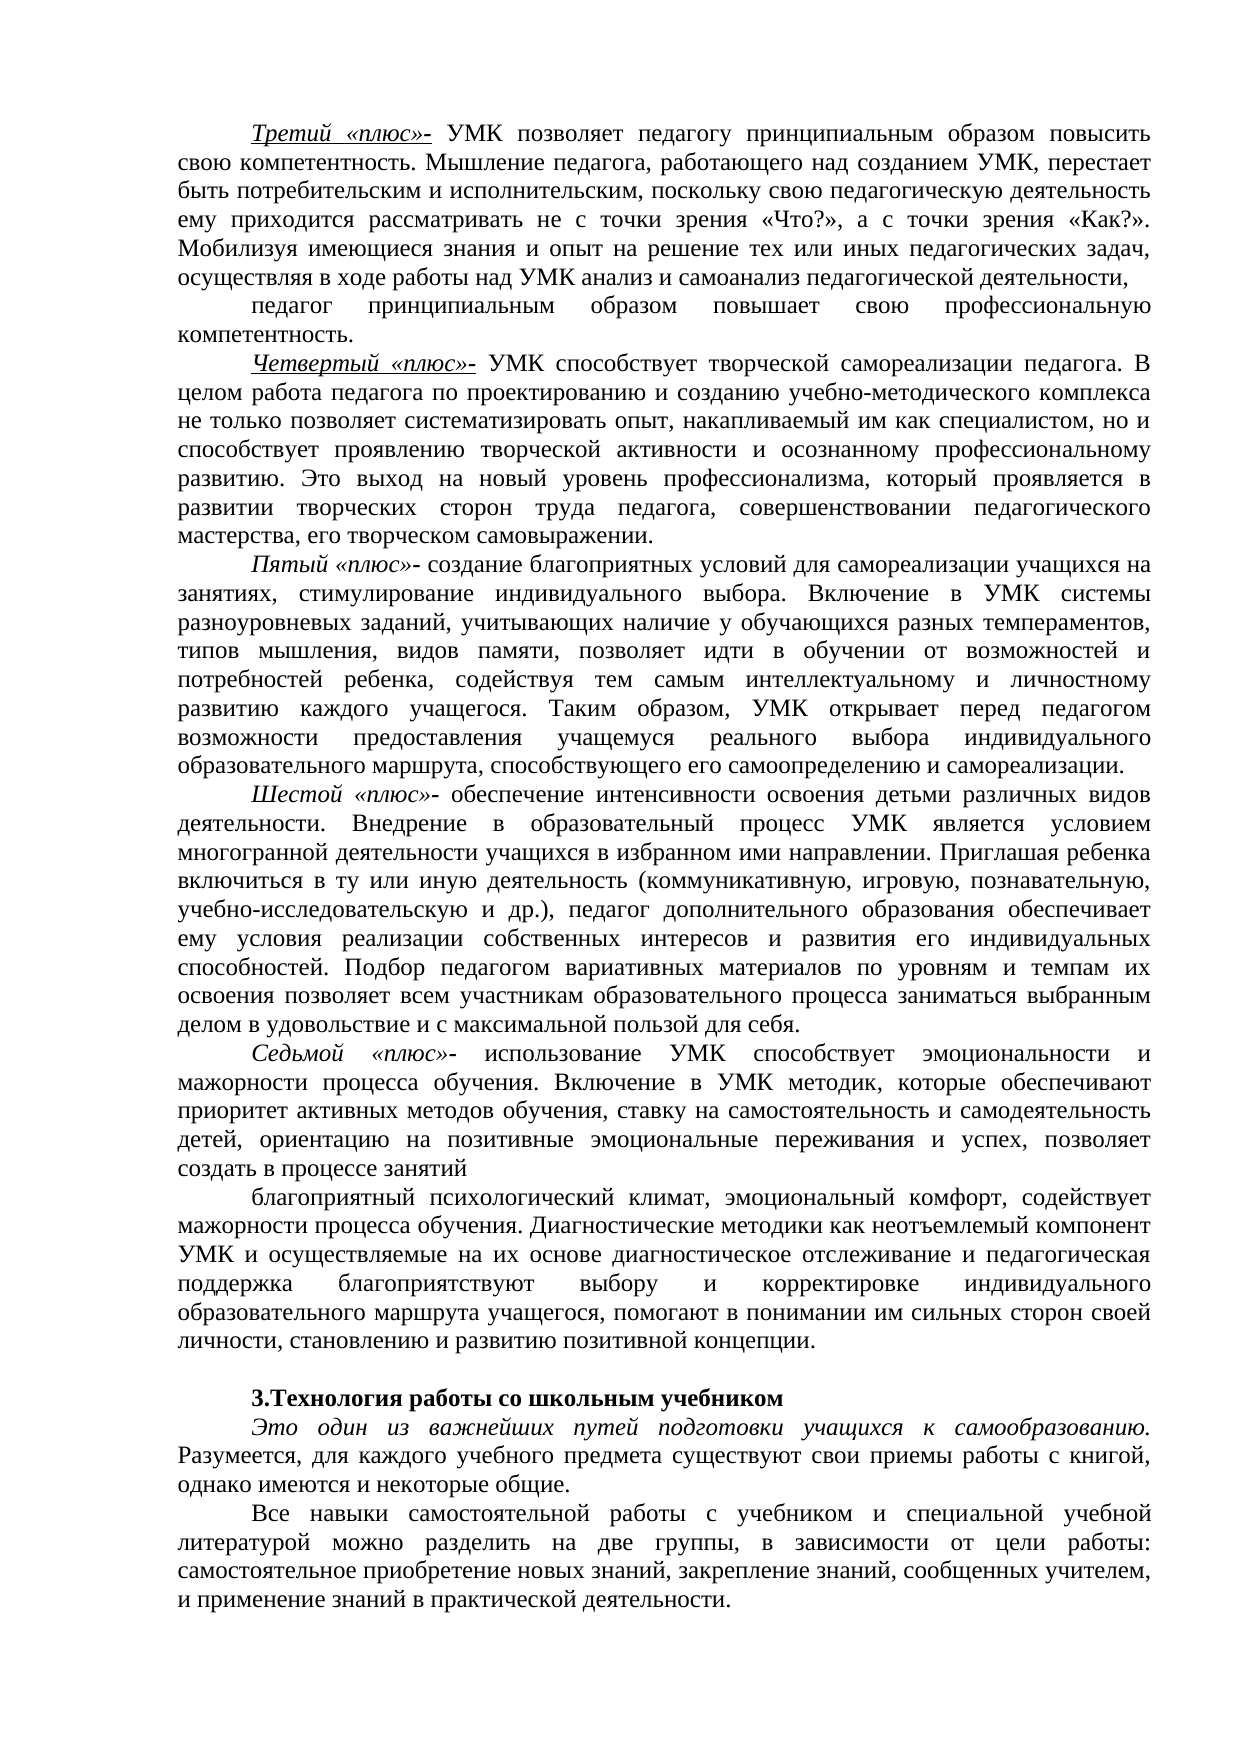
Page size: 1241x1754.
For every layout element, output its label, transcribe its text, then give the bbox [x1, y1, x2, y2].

text Третий «плюс»- УМК позволяет педагогу принципиальным образом повысить свою компетентность. Мышление педагога, работающего над созданием УМК, перестает быть потребительским и исполнительским, поскольку свою педагогическую деятельность ему приходится рассматривать не с точки зрения «Что?», а с точки зрения «Как?». Мобилизуя имеющиеся знания и опыт на решение тех или иных педагогических задач, осуществляя в ходе работы над УМК анализ и самоанализ педагогической деятельности, [177, 118, 1152, 291]
text Четвертый «плюс»- УМК способствует творческой самореализации педагога. В целом работа педагога по проектированию и созданию учебно-методического комплекса не только позволяет систематизировать опыт, накапливаемый им как специалистом, но и способствует проявлению творческой активности и осознанному профессиональному развитию. Это выход на новый уровень профессионализма, который проявляется в развитии творческих сторон труда педагога, совершенствовании педагогического мастерства, его творческом самовыражении. [177, 348, 1152, 549]
text благоприятный психологический климат, эмоциональный комфорт, содействует мажорности процесса обучения. Диагностические методики как неотъемлемый компонент УМК и осуществляемые на их основе диагностическое отслеживание и педагогическая поддержка благоприятствуют выбору и корректировке индивидуального образовательного маршрута учащегося, помогают в понимании им сильных сторон своей личности, становлению и развитию позитивной концепции. [177, 1182, 1152, 1354]
text 3.Технология работы со школьным учебником [177, 1383, 1152, 1412]
text Это один из важнейших путей подготовки учащихся к самообразованию. Разумеется, для каждого учебного предмета существуют свои приемы работы с книгой, однако имеются и некоторые общие. [177, 1412, 1152, 1498]
text педагог принципиальным образом повышает свою профессиональную компетентность. [177, 291, 1152, 348]
text Шестой «плюс»- обеспечение интенсивности освоения детьми различных видов деятельности. Внедрение в образовательный процесс УМК является условием многогранной деятельности учащихся в избранном ими направлении. Приглашая ребенка включиться в ту или иную деятельность (коммуникативную, игровую, познавательную, учебно-исследовательскую и др.), педагог дополнительного образования обеспечивает ему условия реализации собственных интересов и развития его индивидуальных способностей. Подбор педагогом вариативных материалов по уровням и темпам их освоения позволяет всем участникам образовательного процесса заниматься выбранным делом в удовольствие и с максимальной пользой для себя. [177, 779, 1152, 1038]
text Седьмой «плюс»- использование УМК способствует эмоциональности и мажорности процесса обучения. Включение в УМК методик, которые обеспечивают приоритет активных методов обучения, ставку на самостоятельность и самодеятельность детей, ориентацию на позитивные эмоциональные переживания и успех, позволяет создать в процессе занятий [177, 1038, 1152, 1182]
text Пятый «плюс»- создание благоприятных условий для самореализации учащихся на занятиях, стимулирование индивидуального выбора. Включение в УМК системы разноуровневых заданий, учитывающих наличие у обучающихся разных темпераментов, типов мышления, видов памяти, позволяет идти в обучении от возможностей и потребностей ребенка, содействуя тем самым интеллектуальному и личностному развитию каждого учащегося. Таким образом, УМК открывает перед педагогом возможности предоставления учащемуся реального выбора индивидуального образовательного маршрута, способствующего его самоопределению и самореализации. [177, 549, 1152, 779]
text Все навыки самостоятельной работы с учебником и специальной учебной литературой можно разделить на две группы, в зависимости от цели работы: самостоятельное приобретение новых знаний, закрепление знаний, сообщенных учителем, и применение знаний в практической деятельности. [177, 1498, 1152, 1613]
